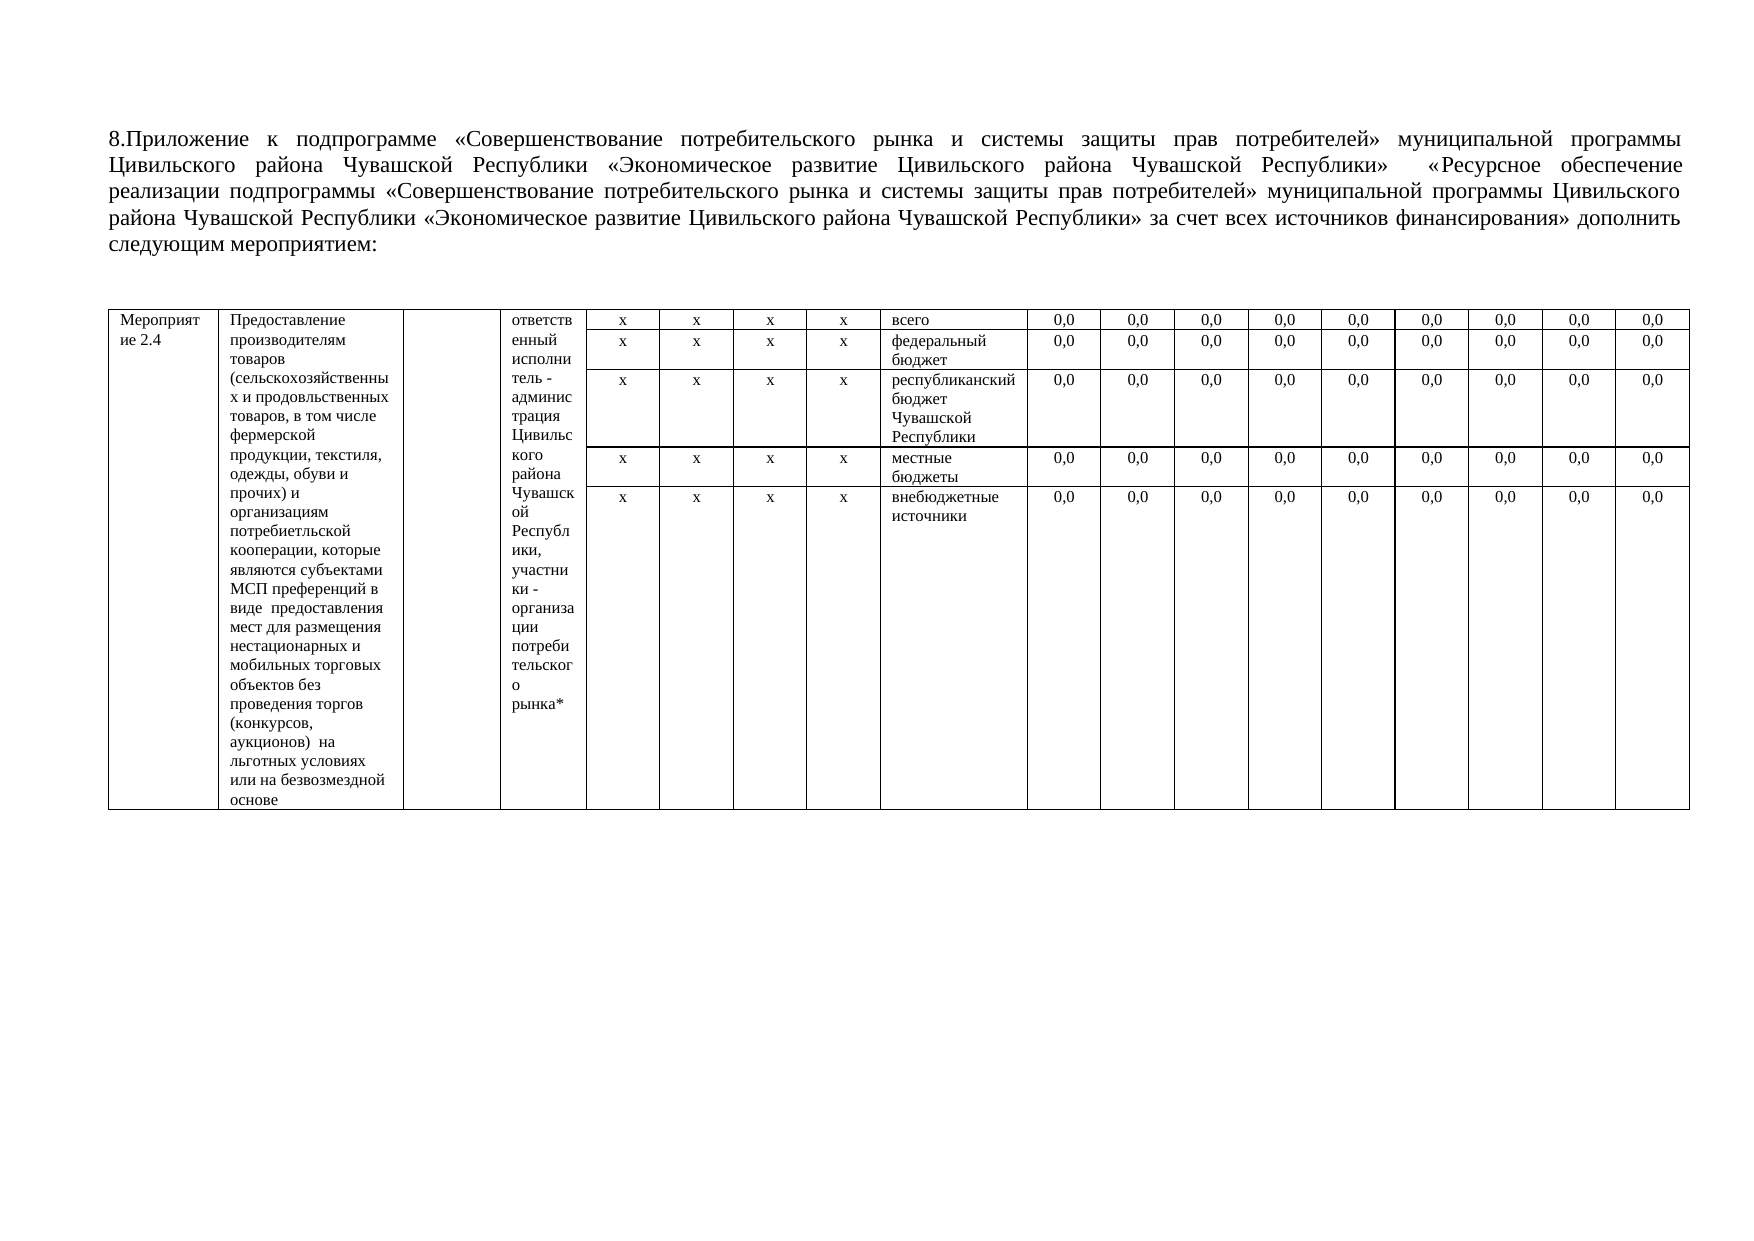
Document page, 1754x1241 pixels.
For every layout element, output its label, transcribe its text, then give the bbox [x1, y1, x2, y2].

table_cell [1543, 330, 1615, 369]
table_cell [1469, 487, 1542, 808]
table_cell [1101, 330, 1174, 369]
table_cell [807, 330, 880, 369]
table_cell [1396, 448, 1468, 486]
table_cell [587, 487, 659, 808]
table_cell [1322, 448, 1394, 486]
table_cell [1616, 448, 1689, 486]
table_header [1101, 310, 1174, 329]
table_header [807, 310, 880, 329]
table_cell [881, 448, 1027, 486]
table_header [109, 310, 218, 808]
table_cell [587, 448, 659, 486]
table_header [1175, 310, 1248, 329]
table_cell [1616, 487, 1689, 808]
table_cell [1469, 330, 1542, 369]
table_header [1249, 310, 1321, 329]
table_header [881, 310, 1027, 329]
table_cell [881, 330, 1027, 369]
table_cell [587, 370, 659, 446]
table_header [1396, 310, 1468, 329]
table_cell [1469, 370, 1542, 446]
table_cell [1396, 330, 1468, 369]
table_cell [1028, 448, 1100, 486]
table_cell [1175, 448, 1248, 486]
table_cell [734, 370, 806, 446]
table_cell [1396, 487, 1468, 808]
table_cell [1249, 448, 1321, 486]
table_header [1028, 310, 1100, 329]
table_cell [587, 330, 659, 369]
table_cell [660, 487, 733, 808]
text 8.Приложение к подпрограмме «Совершенствование потребительского рынка и системы защиты прав потребителей» муниципальной программы Цивильского района Чувашской Республики «Экономическое развитие Цивильского района Чувашской Республики» «Ресурсное обеспечение реализации подпрограммы «Совершенствование потребительского рынка и системы защиты прав потребителей» муниципальной программы Цивильского района Чувашской Республики «Экономическое развитие Цивильского района Чувашской Республики» за счет всех источников финансирования» дополнить следующим мероприятием: [108, 125, 1683, 256]
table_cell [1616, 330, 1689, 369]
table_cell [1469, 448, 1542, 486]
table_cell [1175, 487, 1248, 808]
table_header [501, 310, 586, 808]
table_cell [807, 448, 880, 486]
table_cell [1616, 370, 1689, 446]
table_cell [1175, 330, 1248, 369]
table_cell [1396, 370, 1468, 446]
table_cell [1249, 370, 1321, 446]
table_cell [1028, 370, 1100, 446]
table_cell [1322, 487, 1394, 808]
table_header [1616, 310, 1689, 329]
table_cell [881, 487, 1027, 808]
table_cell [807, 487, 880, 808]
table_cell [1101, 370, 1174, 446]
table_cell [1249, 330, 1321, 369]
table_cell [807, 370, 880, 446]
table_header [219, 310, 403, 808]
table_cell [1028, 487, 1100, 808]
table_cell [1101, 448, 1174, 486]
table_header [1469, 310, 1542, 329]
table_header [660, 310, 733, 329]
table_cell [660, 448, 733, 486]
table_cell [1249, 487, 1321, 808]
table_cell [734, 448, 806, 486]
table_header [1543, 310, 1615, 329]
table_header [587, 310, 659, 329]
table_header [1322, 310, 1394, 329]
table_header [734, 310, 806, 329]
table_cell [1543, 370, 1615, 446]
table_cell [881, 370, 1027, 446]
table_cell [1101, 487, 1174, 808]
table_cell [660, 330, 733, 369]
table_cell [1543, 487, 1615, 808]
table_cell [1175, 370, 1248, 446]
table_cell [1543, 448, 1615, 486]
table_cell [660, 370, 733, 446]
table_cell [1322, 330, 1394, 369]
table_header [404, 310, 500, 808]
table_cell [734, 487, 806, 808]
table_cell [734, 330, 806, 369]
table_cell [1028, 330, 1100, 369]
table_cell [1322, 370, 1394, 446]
